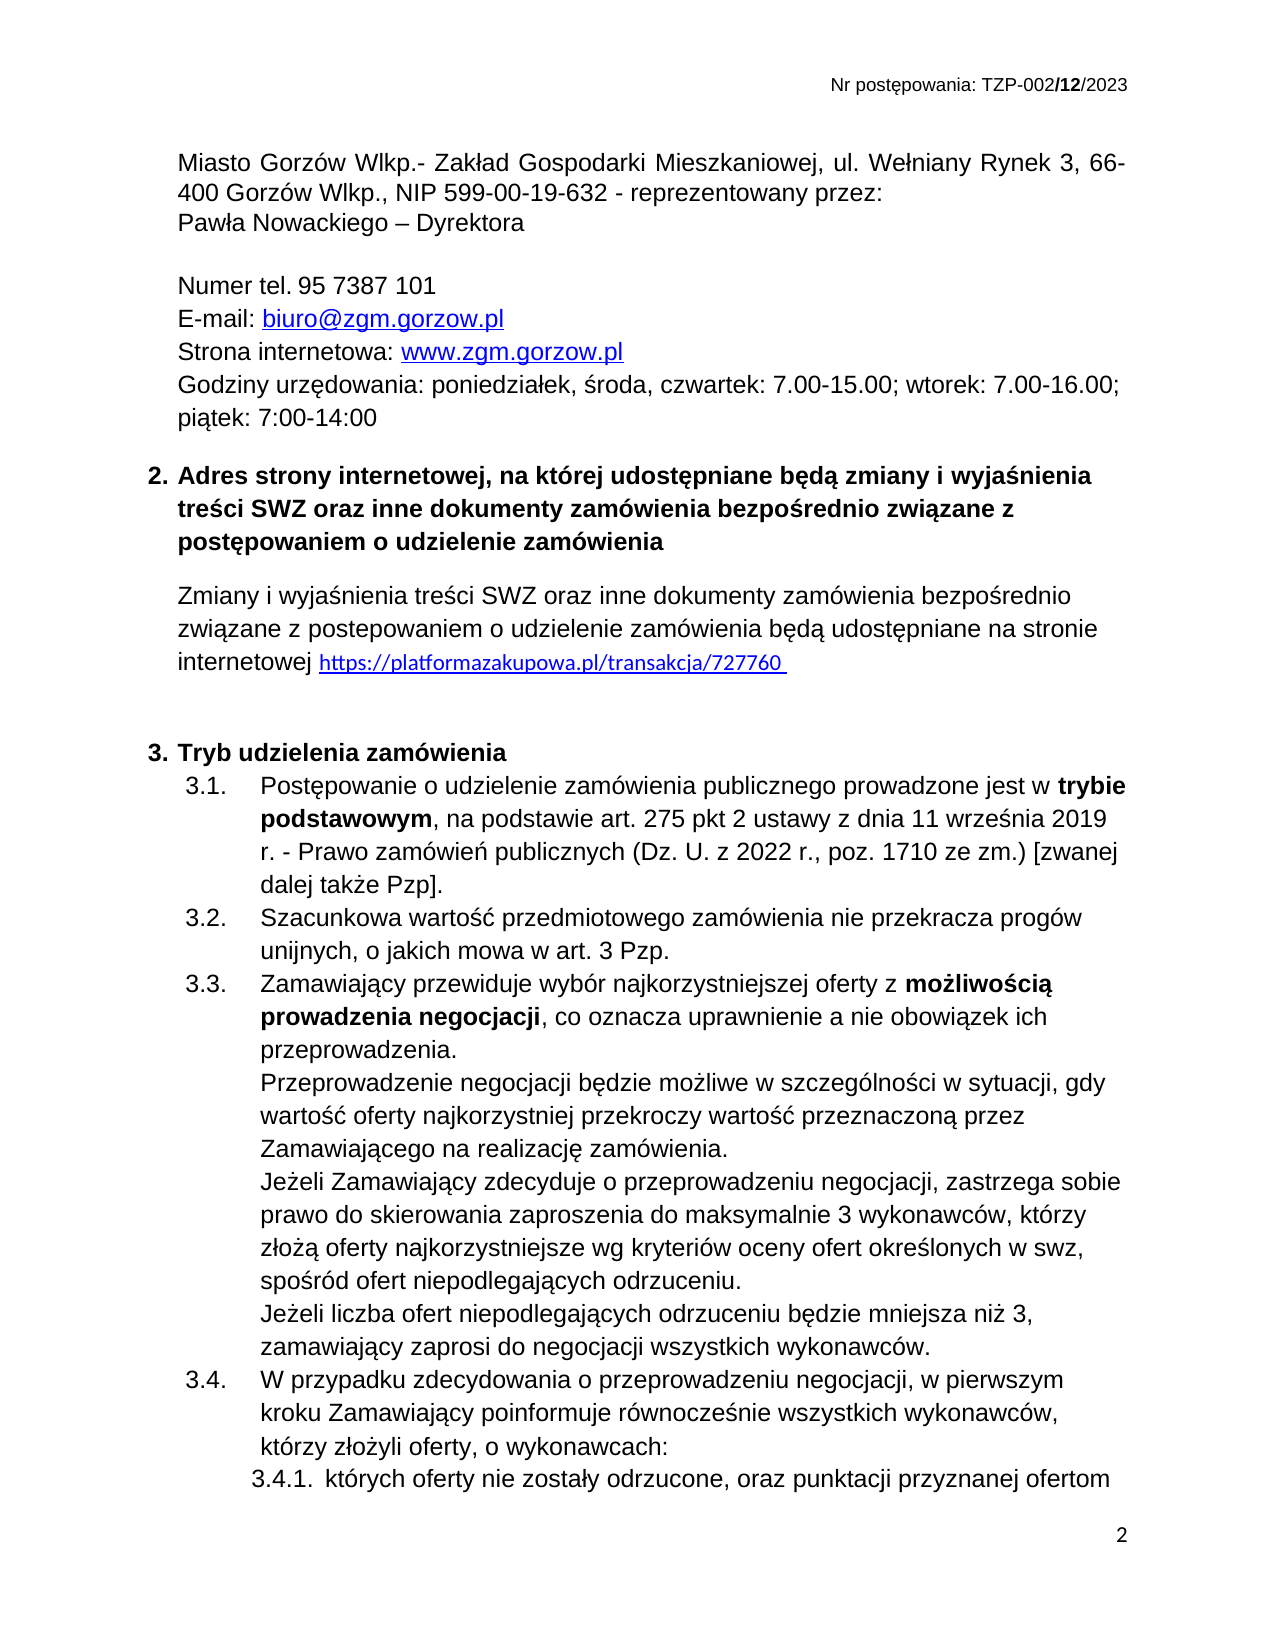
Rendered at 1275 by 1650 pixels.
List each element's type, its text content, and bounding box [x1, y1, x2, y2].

list Tryb udzielenia zamówienia [148, 738, 1127, 767]
list Postępowanie o udzielenie zamówienia publicznego prowadzone jest w trybie podstawowym, na podstawie art. 275 pkt 2 ustawy z dnia 11 września 2019 r. - Prawo zamówień publicznych (Dz. U. z 2022 r., poz. 1710 ze zm.) [zwanej dalej także Pzp]. [185, 771, 1127, 899]
list W przypadku zdecydowania o przeprowadzeniu negocjacji, w pierwszym kroku Zamawiający poinformuje równocześnie wszystkich wykonawców, którzy złożyli oferty, o wykonawcach: [185, 1365, 1127, 1460]
text Numer tel. 95 7387 101 [177, 271, 1127, 300]
list Zamawiający przewiduje wybór najkorzystniejszej oferty z możliwością prowadzenia negocjacji, co oznacza uprawnienie a nie obowiązek ich przeprowadzenia. [185, 969, 1127, 1064]
text Zmiany i wyjaśnienia treści SWZ oraz inne dokumenty zamówienia bezpośrednio związane z postepowaniem o udzielenie zamówienia będą udostępniane na stronie internetowej https://platformazakupowa.pl/transakcja/727760 [177, 581, 1127, 676]
list Jeżeli Zamawiający zdecyduje o przeprowadzeniu negocjacji, zastrzega sobie prawo do skierowania zaproszenia do maksymalnie 3 wykonawców, którzy złożą oferty najkorzystniejsze wg kryteriów oceny ofert określonych w swz, spośród ofert niepodlegających odrzuceniu. [260, 1167, 1127, 1295]
text E-mail: biuro@zgm.gorzow.pl [177, 304, 1127, 333]
text piątek: 7:00-14:00 [177, 403, 1127, 432]
text Pawła Nowackiego – Dyrektora [177, 208, 1127, 237]
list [251, 1464, 1127, 1493]
list Adres strony internetowej, na której udostępniane będą zmiany i wyjaśnienia treści SWZ oraz inne dokumenty zamówienia bezpośrednio związane z postępowaniem o udzielenie zamówienia [148, 461, 1127, 556]
list Jeżeli liczba ofert niepodlegających odrzuceniu będzie mniejsza niż 3, zamawiający zaprosi do negocjacji wszystkich wykonawców. [260, 1299, 1127, 1361]
list Szacunkowa wartość przedmiotowego zamówienia nie przekracza progów unijnych, o jakich mowa w art. 3 Pzp. [185, 903, 1127, 965]
text Miasto Gorzów Wlkp.- Zakład Gospodarki Mieszkaniowej, ul. Wełniany Rynek 3, 66-400 Gorzów Wlkp., NIP 599-00-19-632 - reprezentowany przez: [177, 148, 1127, 206]
text Godziny urzędowania: poniedziałek, środa, czwartek: 7.00-15.00; wtorek: 7.00-16.00; [177, 370, 1127, 399]
list Przeprowadzenie negocjacji będzie możliwe w szczególności w sytuacji, gdy wartość oferty najkorzystniej przekroczy wartość przeznaczoną przez Zamawiającego na realizację zamówienia. [260, 1068, 1127, 1163]
text Strona internetowa: www.zgm.gorzow.pl [177, 337, 1127, 366]
